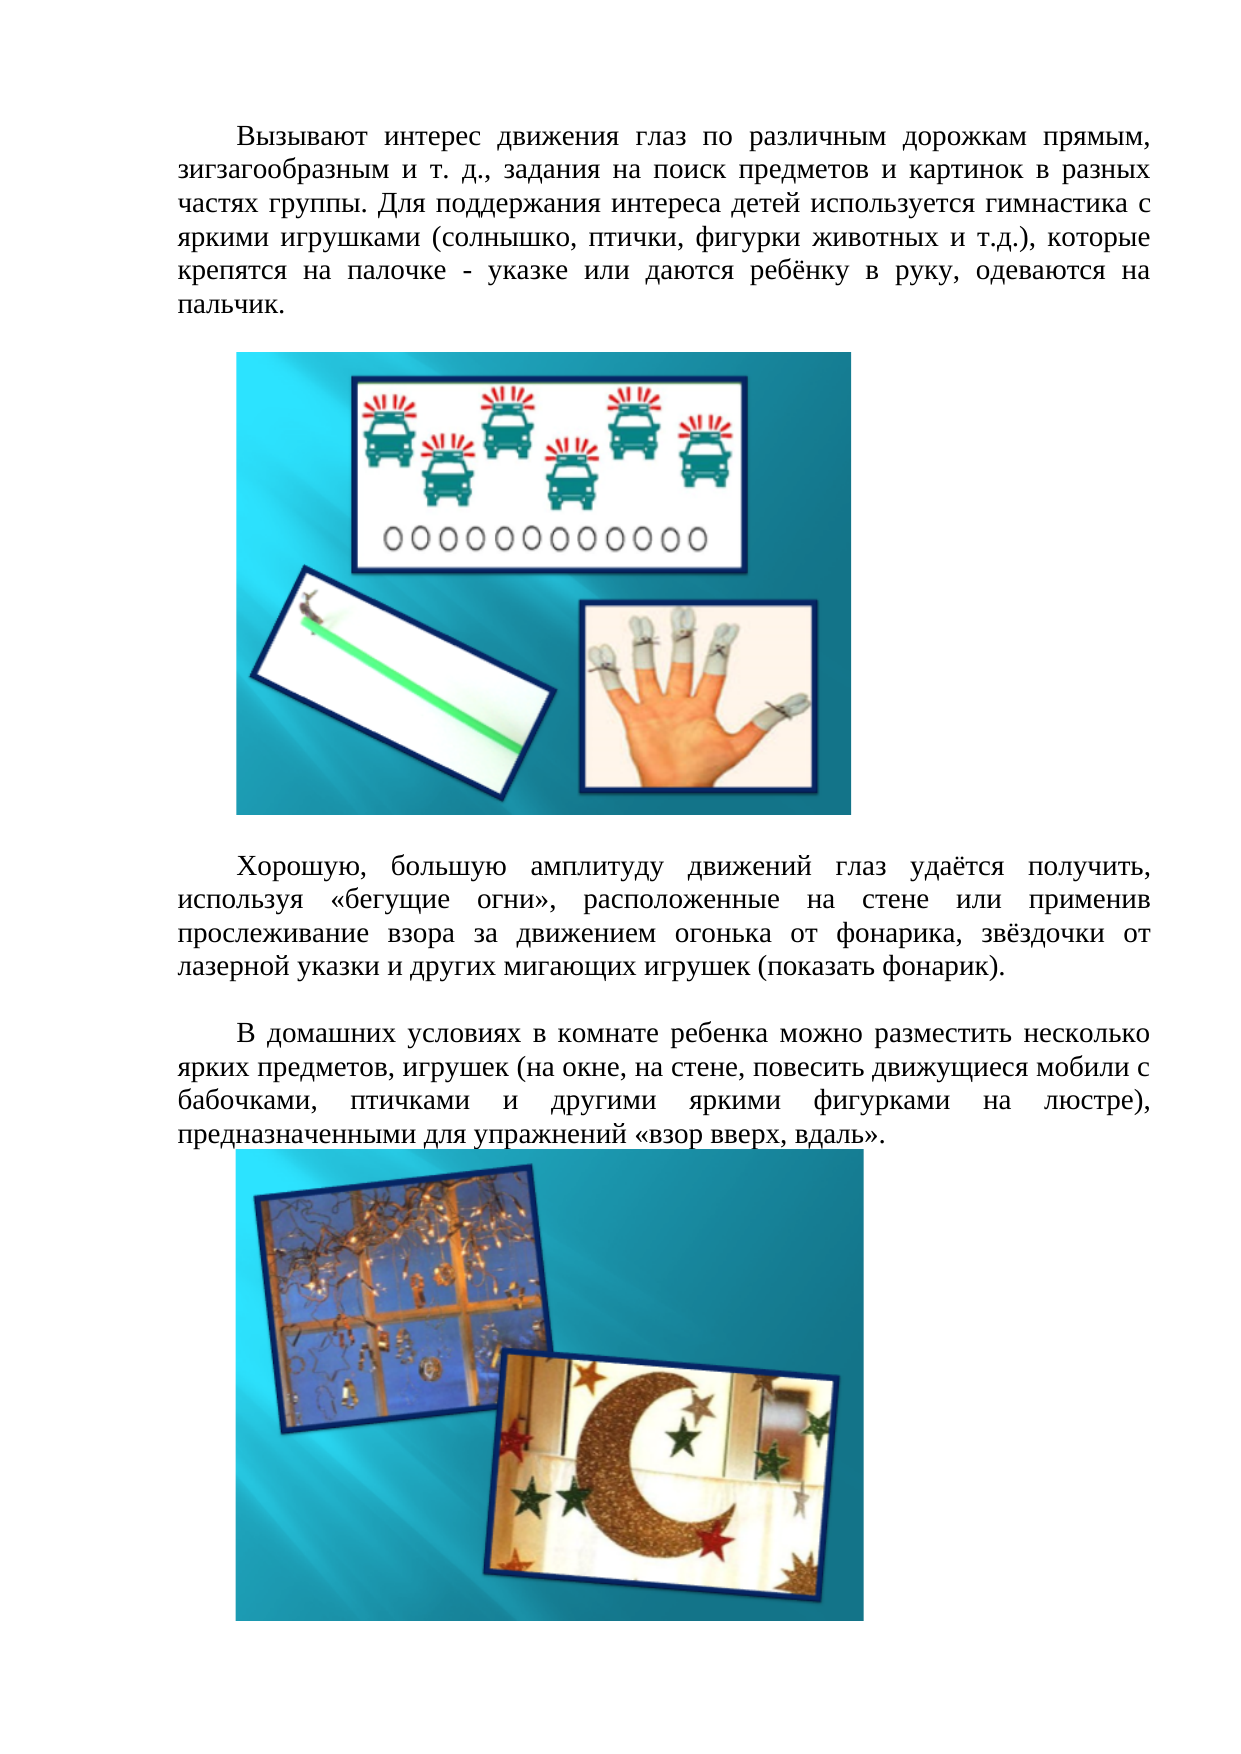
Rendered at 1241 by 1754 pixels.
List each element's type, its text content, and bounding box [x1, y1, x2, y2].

text Хорошую, большую амплитуду движений глаз удаётся получить, используя «бегущие огни», расположенные на стене или применив прослеживание взора за движением огонька от фонарика, звёздочки от лазерной указки и других мигающих игрушек (показать фонарик). [177, 848, 1152, 982]
picture [235, 1149, 864, 1621]
text В домашних условиях в комнате ребенка можно разместить несколько ярких предметов, игрушек (на окне, на стене, повесить движущиеся мобили с бабочками, птичками и другими яркими фигурками на люстре), предназначенными для упражнений «взор вверх, вдаль». [177, 1015, 1152, 1149]
text Вызывают интерес движения глаз по различным дорожкам прямым, зигзагообразным и т. д., задания на поиск предметов и картинок в разных частях группы. Для поддержания интереса детей используется гимнастика с яркими игрушками (солнышко, птички, фигурки животных и т.д.), которые крепятся на палочке - указке или даются ребёнку в руку, одеваются на пальчик. [177, 118, 1152, 319]
picture [236, 352, 852, 815]
